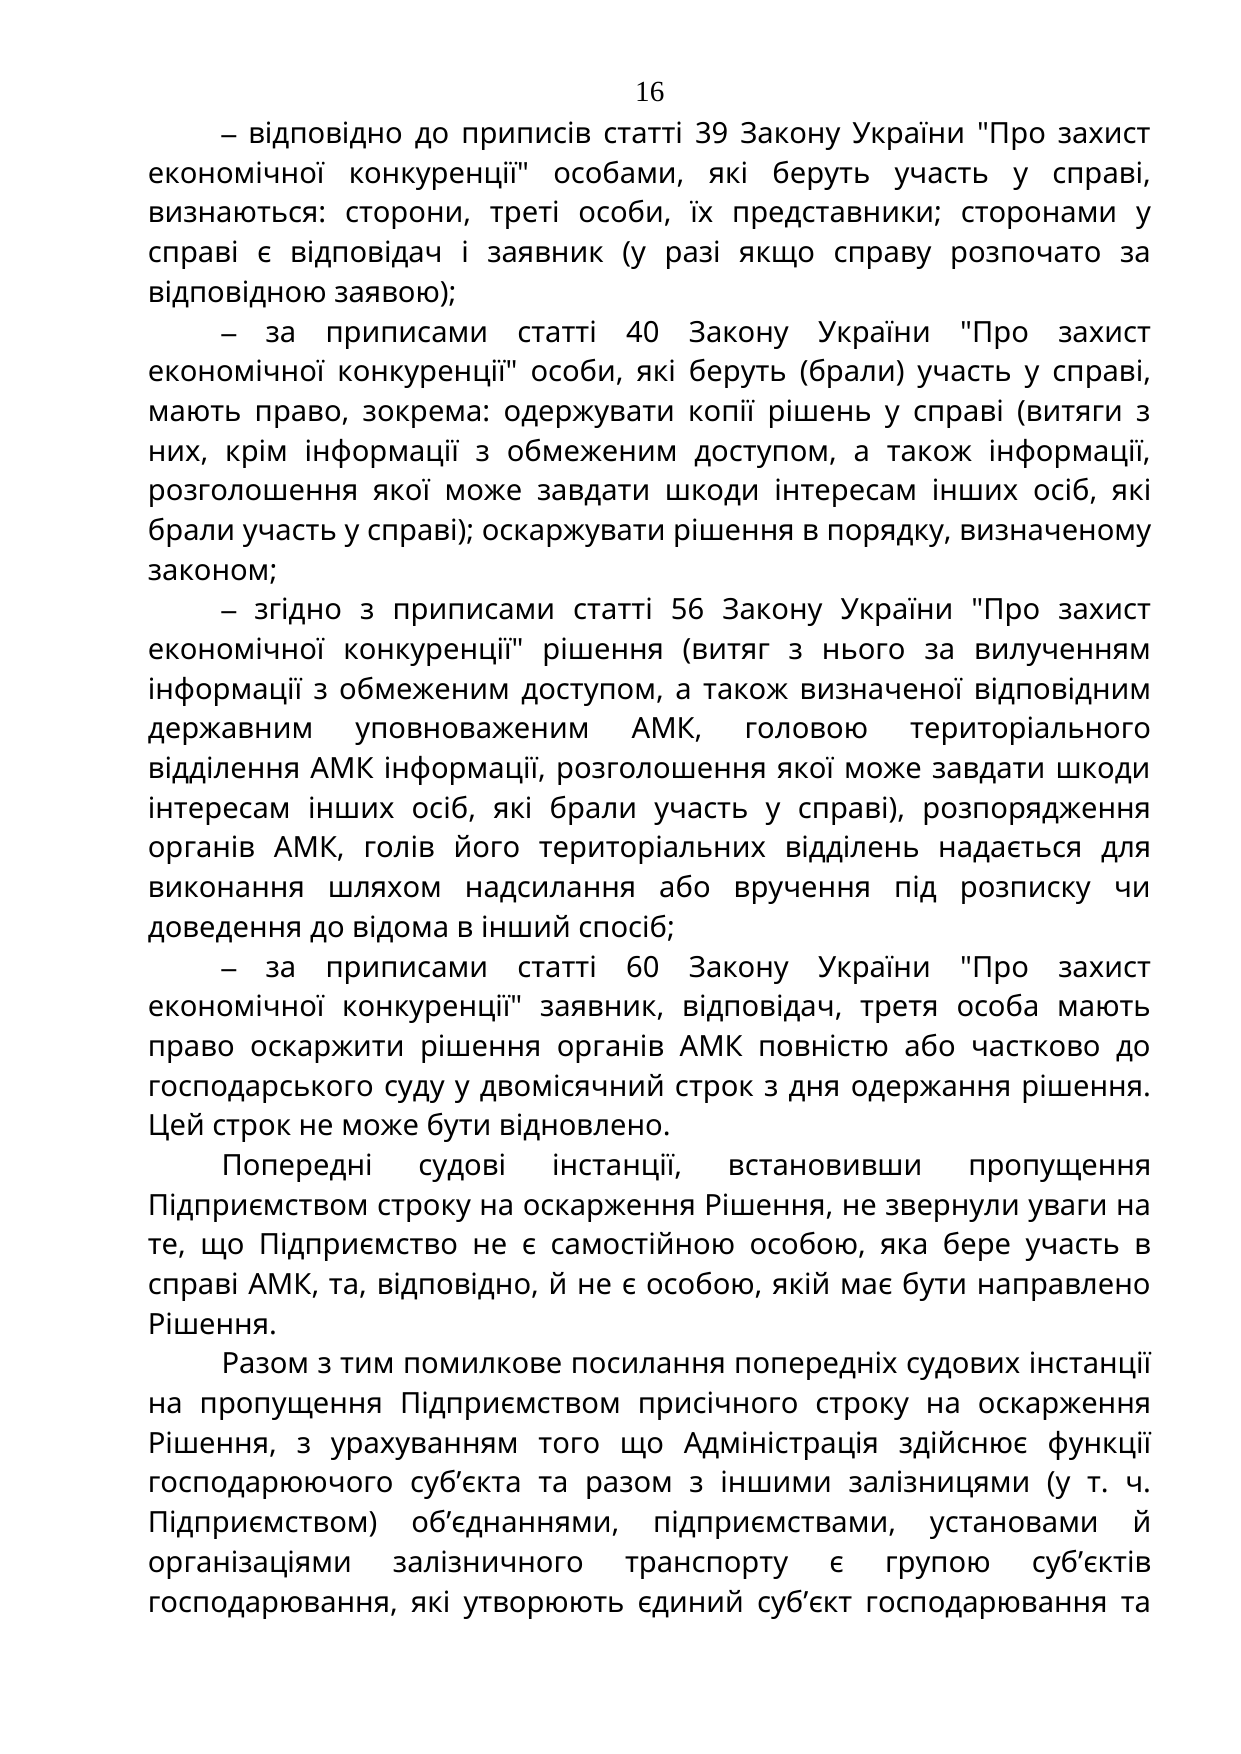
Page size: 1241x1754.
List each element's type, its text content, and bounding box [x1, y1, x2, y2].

text Попередні судові інстанції, встановивши пропущення Підприємством строку на оскарження Рішення, не звернули уваги на те, що Підприємство не є самостійною особою, яка бере участь в справі АМК, та, відповідно, й не є особою, якій має бути направлено Рішення. [148, 1144, 1152, 1343]
text – згідно з приписами статті 56 Закону України "Про захист економічної конкуренції" рішення (витяг з нього за вилученням інформації з обмеженим доступом, а також визначеної відповідним державним уповноваженим АМК, головою територіального відділення АМК інформації, розголошення якої може завдати шкоди інтересам інших осіб, які брали участь у справі), розпорядження органів АМК, голів його територіальних відділень надається для виконання шляхом надсилання або вручення під розписку чи доведення до відома в інший спосіб; [148, 589, 1152, 946]
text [148, 1343, 1152, 1621]
text – відповідно до приписів статті 39 Закону України "Про захист економічної конкуренції" особами, які беруть участь у справі, визнаються: сторони, треті особи, їх представники; сторонами у справі є відповідач і заявник (у разі якщо справу розпочато за відповідною заявою); [148, 112, 1152, 311]
text – за приписами статті 60 Закону України "Про захист економічної конкуренції" заявник, відповідач, третя особа мають право оскаржити рішення органів АМК повністю або частково до господарського суду у двомісячний строк з дня одержання рішення. Цей строк не може бути відновлено. [148, 946, 1152, 1144]
text – за приписами статті 40 Закону України "Про захист економічної конкуренції" особи, які беруть (брали) участь у справі, мають право, зокрема: одержувати копії рішень у справі (витяги з них, крім інформації з обмеженим доступом, а також інформації, розголошення якої може завдати шкоди інтересам інших осіб, які брали участь у справі); оскаржувати рішення в порядку, визначеному законом; [148, 311, 1152, 589]
